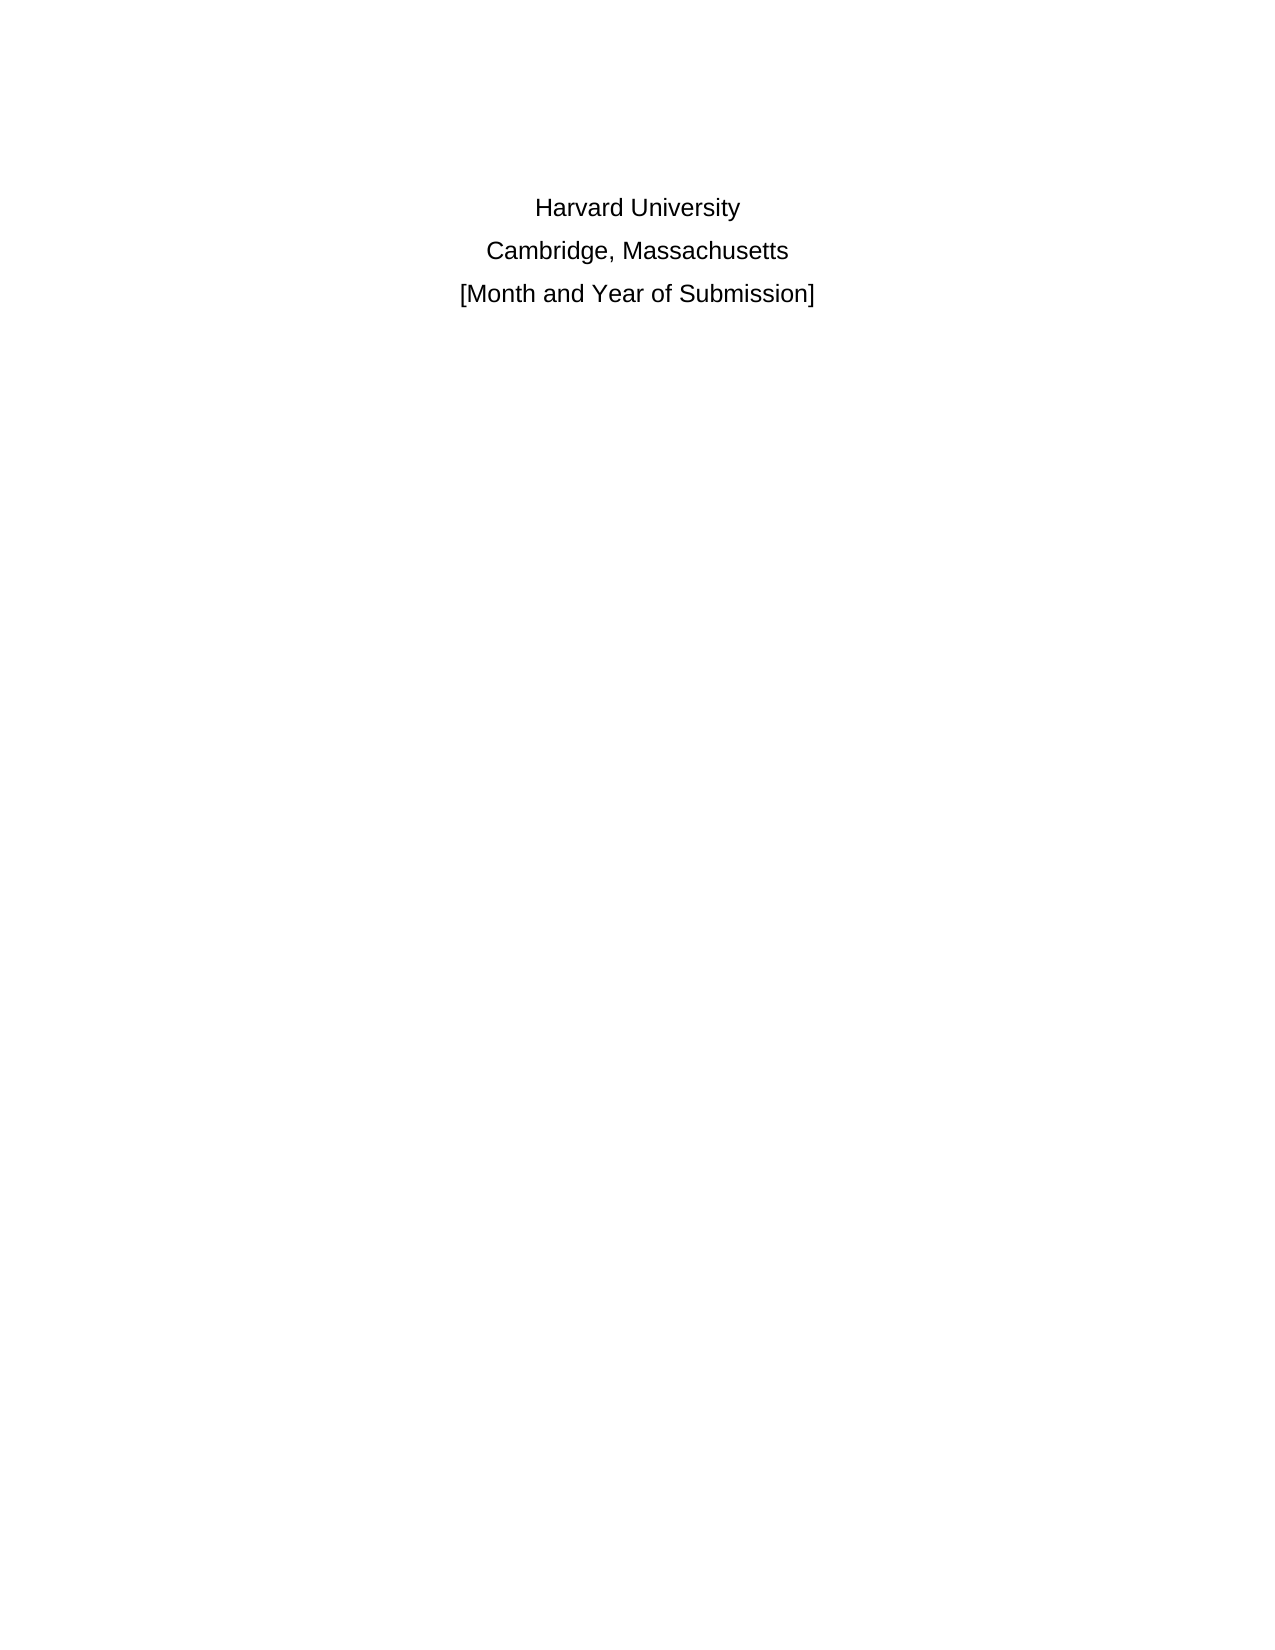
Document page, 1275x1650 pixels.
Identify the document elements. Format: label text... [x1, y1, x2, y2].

text [Month and Year of Submission] [150, 279, 1125, 308]
text Harvard University [150, 193, 1125, 222]
text Cambridge, Massachusetts [150, 236, 1125, 265]
